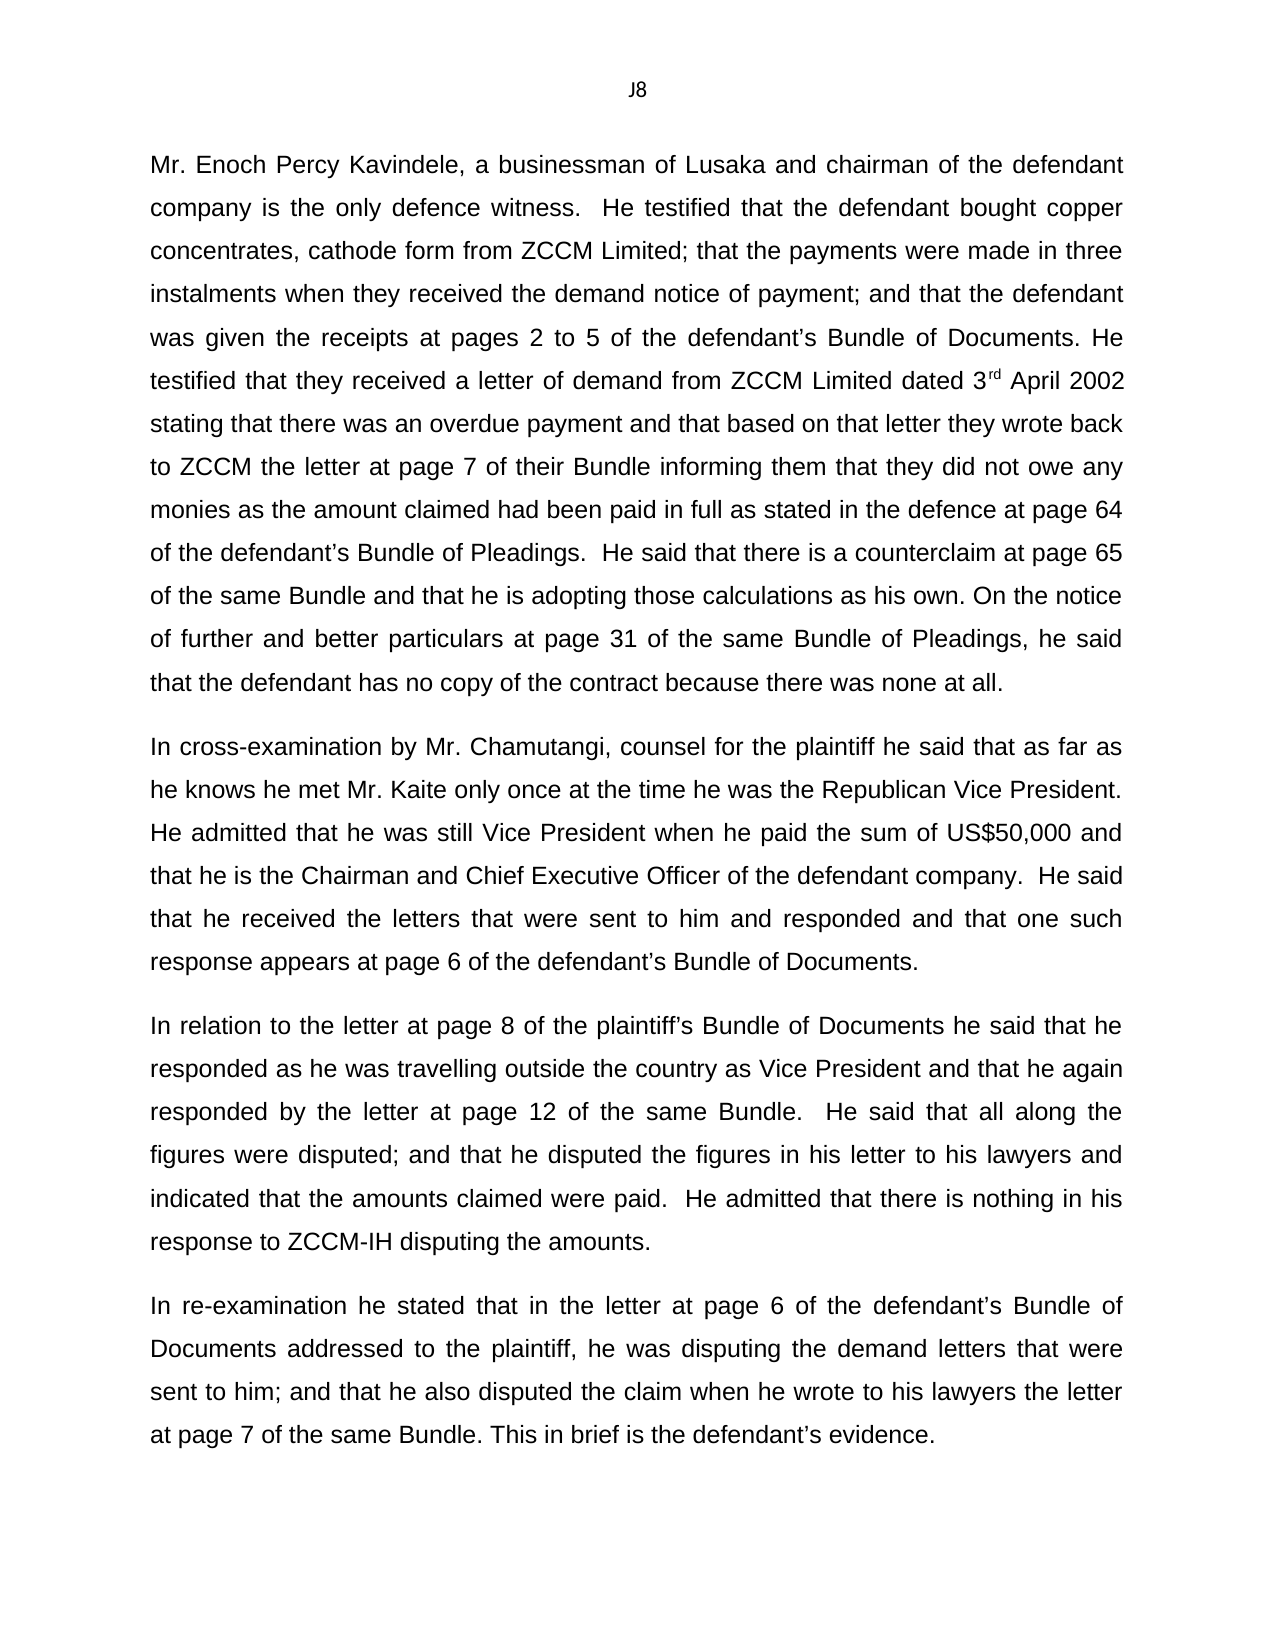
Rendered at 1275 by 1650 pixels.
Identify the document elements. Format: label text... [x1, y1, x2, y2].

text In re-examination he stated that in the letter at page 6 of the defendant’s Bundle of Documents addressed to the plaintiff, he was disputing the demand letters that were sent to him; and that he also disputed the claim when he wrote to his lawyers the letter at page 7 of the same Bundle. This in brief is the defendant’s evidence. [150, 1291, 1125, 1449]
text In relation to the letter at page 8 of the plaintiff’s Bundle of Documents he said that he responded as he was travelling outside the country as Vice President and that he again responded by the letter at page 12 of the same Bundle. He said that all along the figures were disputed; and that he disputed the figures in his letter to his lawyers and indicated that the amounts claimed were paid. He admitted that there is nothing in his response to ZCCM-IH disputing the amounts. [150, 1011, 1125, 1255]
text Mr. Enoch Percy Kavindele, a businessman of Lusaka and chairman of the defendant company is the only defence witness. He testified that the defendant bought copper concentrates, cathode form from ZCCM Limited; that the payments were made in three instalments when they received the demand notice of payment; and that the defendant was given the receipts at pages 2 to 5 of the defendant’s Bundle of Documents. He testified that they received a letter of demand from ZCCM Limited dated 3rd April 2002 stating that there was an overdue payment and that based on that letter they wrote back to ZCCM the letter at page 7 of their Bundle informing them that they did not owe any monies as the amount claimed had been paid in full as stated in the defence at page 64 of the defendant’s Bundle of Pleadings. He said that there is a counterclaim at page 65 of the same Bundle and that he is adopting those calculations as his own. On the notice of further and better particulars at page 31 of the same Bundle of Pleadings, he said that the defendant has no copy of the contract because there was none at all. [150, 150, 1125, 696]
text In cross-examination by Mr. Chamutangi, counsel for the plaintiff he said that as far as he knows he met Mr. Kaite only once at the time he was the Republican Vice President. He admitted that he was still Vice President when he paid the sum of US$50,000 and that he is the Chairman and Chief Executive Officer of the defendant company. He said that he received the letters that were sent to him and responded and that one such response appears at page 6 of the defendant’s Bundle of Documents. [150, 731, 1125, 976]
